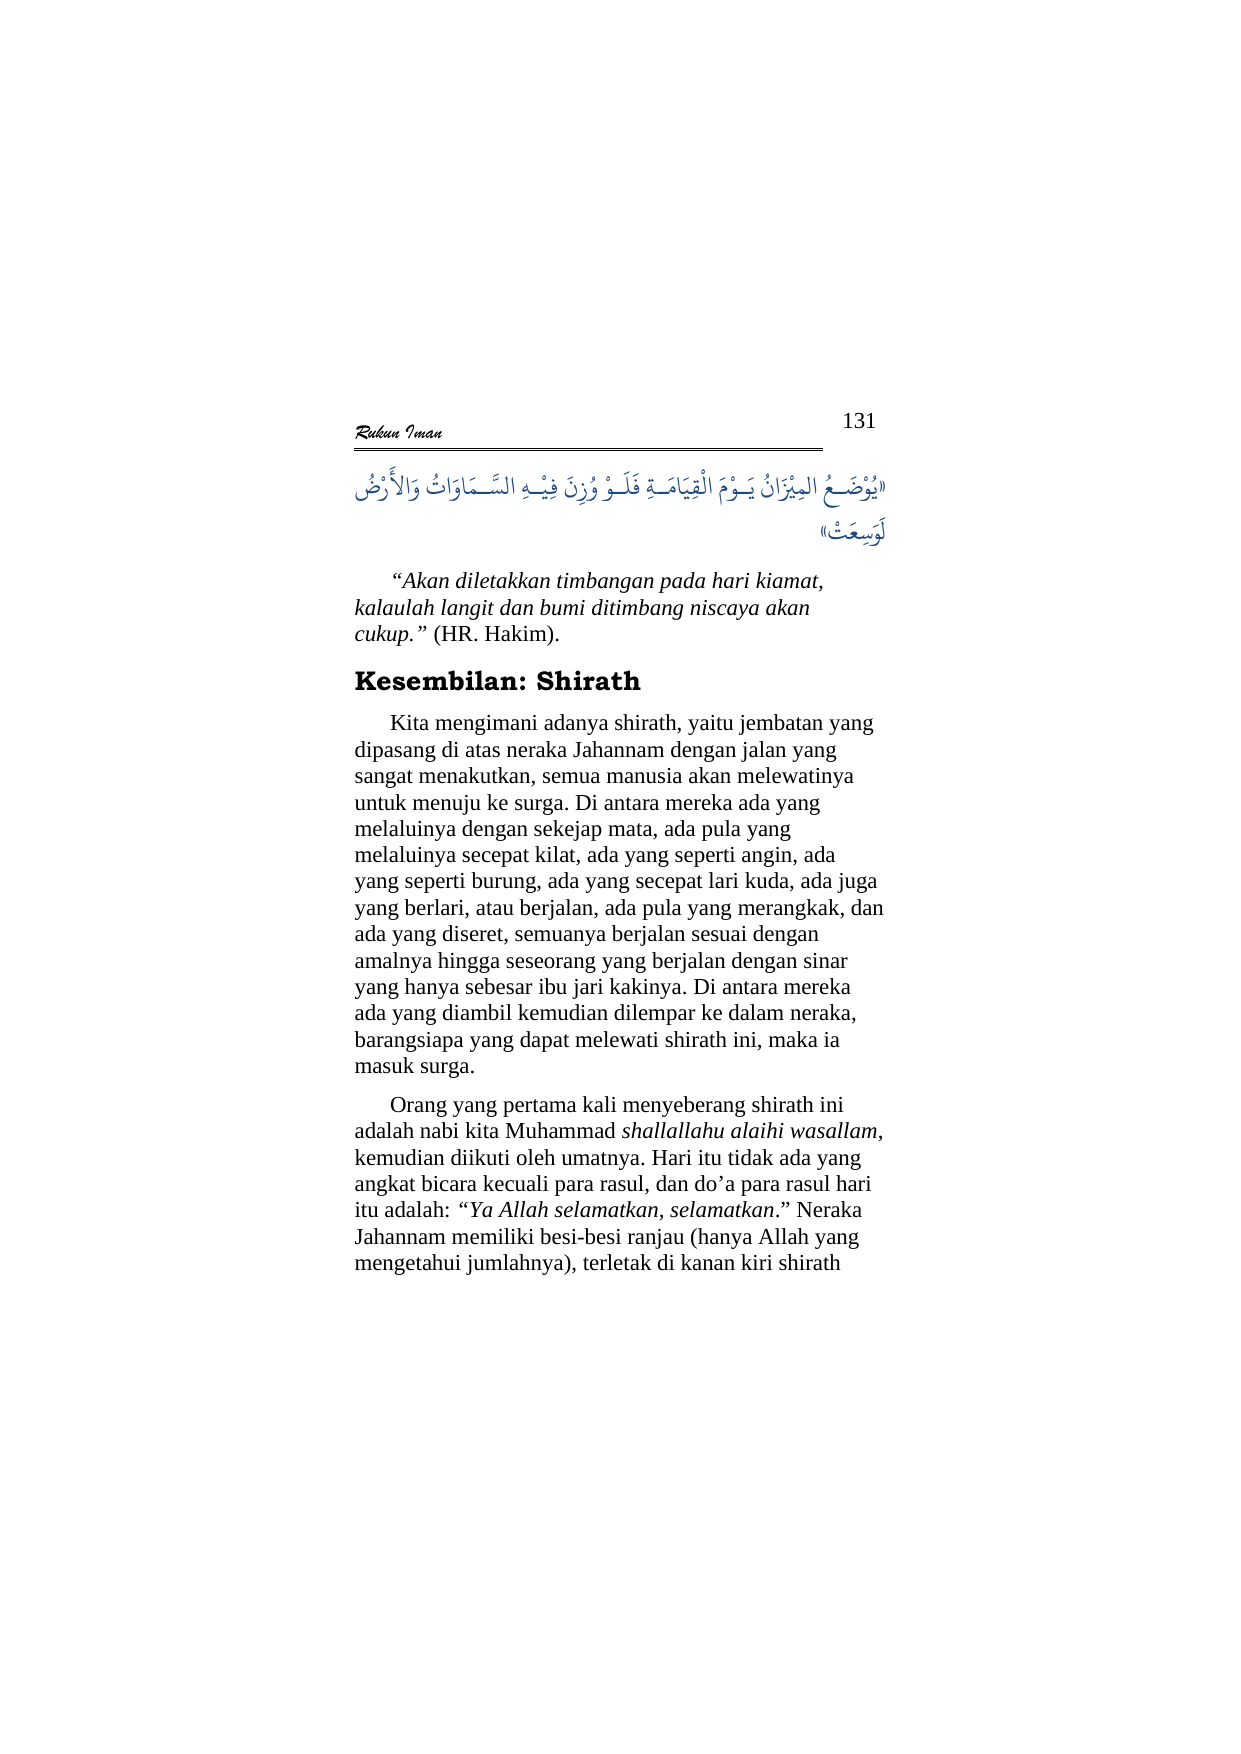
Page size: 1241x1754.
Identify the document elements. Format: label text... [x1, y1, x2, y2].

text Kesembilan: Shirath [354, 665, 886, 697]
text Kita mengimani adanya shirath, yaitu jembatan yang dipasang di atas neraka Jahannam dengan jalan yang sangat menakutkan, semua manusia akan melewatinya untuk menuju ke surga. Di antara mereka ada yang melaluinya dengan sekejap mata, ada pula yang melaluinya secepat kilat, ada yang seperti angin, ada yang seperti burung, ada yang secepat lari kuda, ada juga yang berlari, atau berjalan, ada pula yang merangkak, dan ada yang diseret, semuanya berjalan sesuai dengan amalnya hingga seseorang yang berjalan dengan sinar yang hanya sebesar ibu jari kakinya. Di antara mereka ada yang diambil kemudian dilempar ke dalam neraka, barangsiapa yang dapat melewati shirath ini, maka ia masuk surga. [354, 709, 886, 1078]
text “Akan diletakkan timbangan pada hari kiamat, kalaulah langit dan bumi ditimbang niscaya akan cukup.” (HR. Hakim). [354, 567, 886, 646]
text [354, 1091, 886, 1275]
text «يُوْضَعُ المِيْزَانُ يَوْمَ الْقِيَامَةِ فَلَوْ وُزِنَ فِيْهِ السَّمَاوَاتُ وَالأَرْضُ لَوَسِعَتْ» [354, 464, 886, 555]
